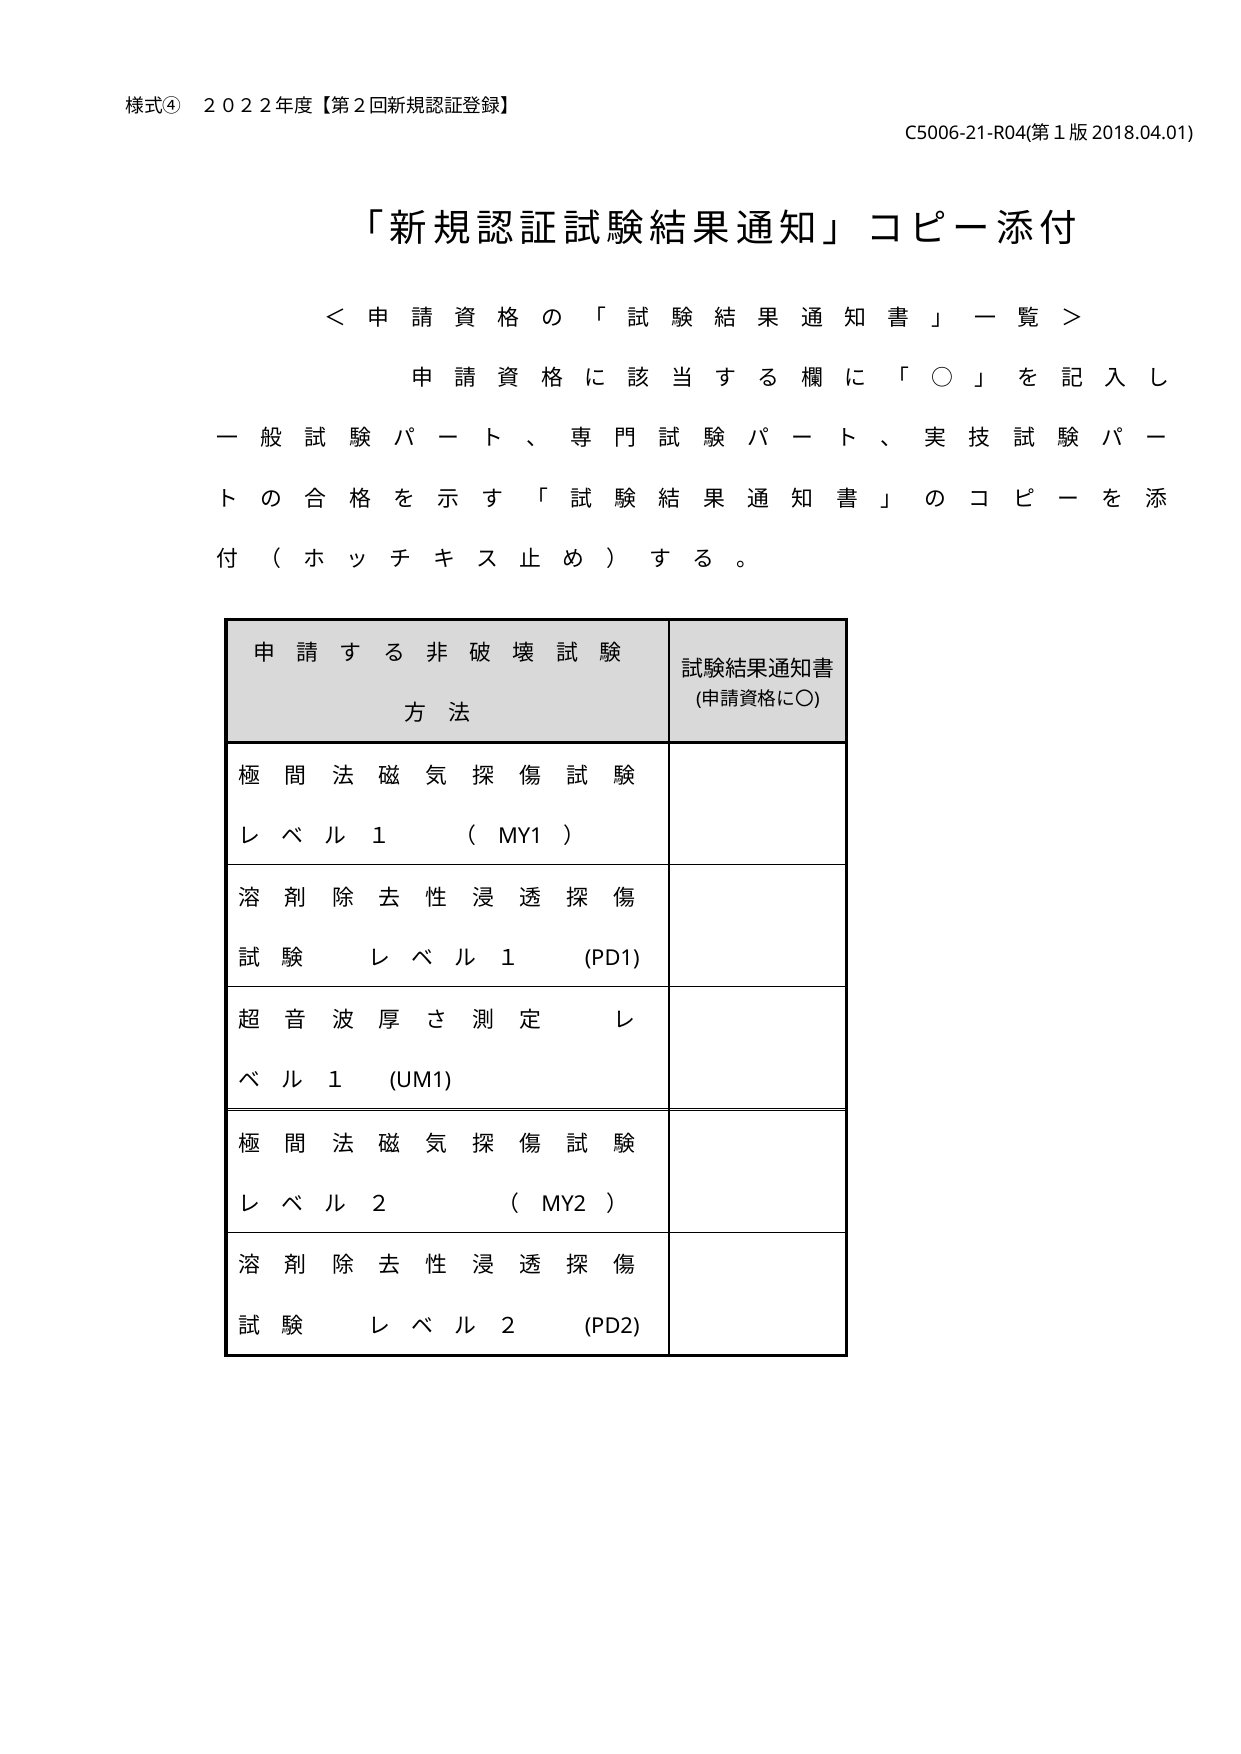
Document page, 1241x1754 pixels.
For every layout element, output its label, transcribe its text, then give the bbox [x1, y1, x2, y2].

table_cell [670, 865, 845, 986]
table_header 試験結果通知書 (申請資格に〇) [670, 621, 845, 741]
table_cell 溶剤除去性浸透探傷試験 レベル２ (PD2) [228, 1233, 668, 1354]
text ＜申請資格の「試験結果通知書」一覧＞ [108, 285, 1191, 346]
table_cell 超音波厚さ測定 レベル１ (UM1) [228, 987, 668, 1108]
text 「新規認証試験結果通知」コピー添付 [108, 194, 1191, 255]
table_cell [670, 1233, 845, 1354]
table_cell 極間法磁気探傷試験 レベル２ （MY2） [228, 1111, 668, 1232]
table_cell [670, 1111, 845, 1232]
table_cell 溶剤除去性浸透探傷試験 レベル１ (PD1) [228, 865, 668, 986]
table_cell [670, 744, 845, 864]
table_header 申請する非破壊試験方法 [228, 621, 668, 741]
text 申請資格に該当する欄に「○」を記入し、一般試験パート、専門試験パート、実技試験パートの合格を示す「試験結果通知書」のコピーを添付（ホッチキス止め）する。 [108, 346, 1191, 587]
table_cell 極間法磁気探傷試験 レベル１ （MY1） [228, 744, 668, 864]
table_cell [670, 987, 845, 1108]
